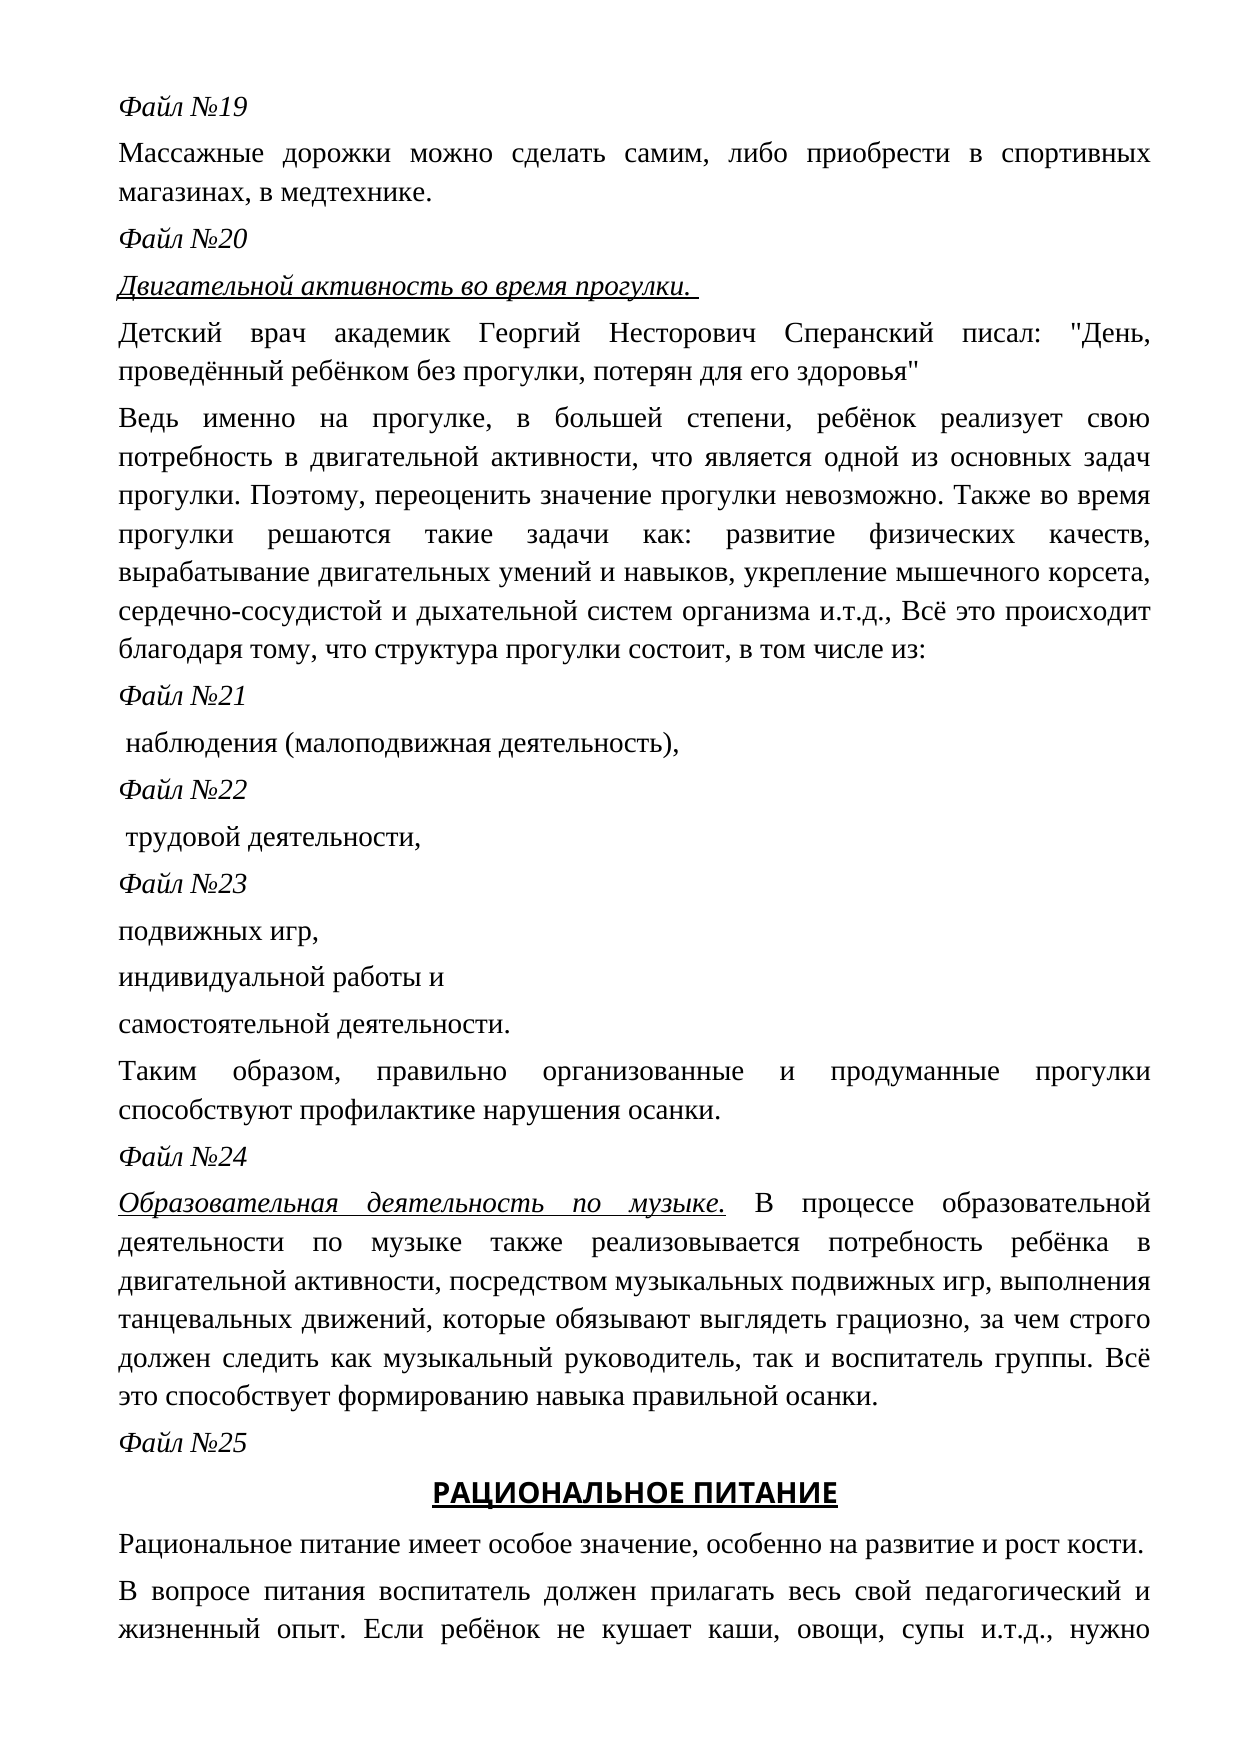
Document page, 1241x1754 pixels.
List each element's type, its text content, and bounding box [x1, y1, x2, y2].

text Файл №22 [118, 772, 1152, 806]
text Файл №25 [118, 1425, 1152, 1459]
text Файл №19 [118, 89, 1152, 122]
text индивидуальной работы и [118, 959, 1152, 993]
text Файл №20 [118, 221, 1152, 254]
text Детский врач академик Георгий Несторович Сперанский писал: "День, проведённый ребёнком без прогулки, потерян для его здоровья" [118, 315, 1152, 387]
text Файл №24 [118, 1139, 1152, 1172]
text наблюдения (малоподвижная деятельность), [118, 725, 1152, 759]
text Таким образом, правильно организованные и продуманные прогулки способствуют профилактике нарушения осанки. [118, 1053, 1152, 1125]
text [118, 1573, 1152, 1645]
text подвижных игр, [118, 913, 1152, 946]
text Образовательная деятельность по музыке. В процессе образовательной деятельности по музыке также реализовывается потребность ребёнка в двигательной активности, посредством музыкальных подвижных игр, выполнения танцевальных движений, которые обязывают выглядеть грациозно, за чем строго должен следить как музыкальный руководитель, так и воспитатель группы. Всё это способствует формированию навыка правильной осанки. [118, 1186, 1152, 1412]
text трудовой деятельности, [118, 819, 1152, 852]
text Ведь именно на прогулке, в большей степени, ребёнок реализует свою потребность в двигательной активности, что является одной из основных задач прогулки. Поэтому, переоценить значение прогулки невозможно. Также во время прогулки решаются такие задачи как: развитие физических качеств, вырабатывание двигательных умений и навыков, укрепление мышечного корсета, сердечно-сосудистой и дыхательной систем организма и.т.д., Всё это происходит благодаря тому, что структура прогулки состоит, в том числе из: [118, 400, 1152, 665]
text самостоятельной деятельности. [118, 1006, 1152, 1040]
text Файл №21 [118, 678, 1152, 712]
text Массажные дорожки можно сделать самим, либо приобрести в спортивных магазинах, в медтехнике. [118, 136, 1152, 208]
text Рациональное питание имеет особое значение, особенно на развитие и рост кости. [118, 1526, 1152, 1559]
text РАЦИОНАЛЬНОЕ ПИТАНИЕ [118, 1472, 1152, 1512]
text Файл №23 [118, 866, 1152, 899]
text Двигательной активность во время прогулки. [118, 268, 1152, 301]
